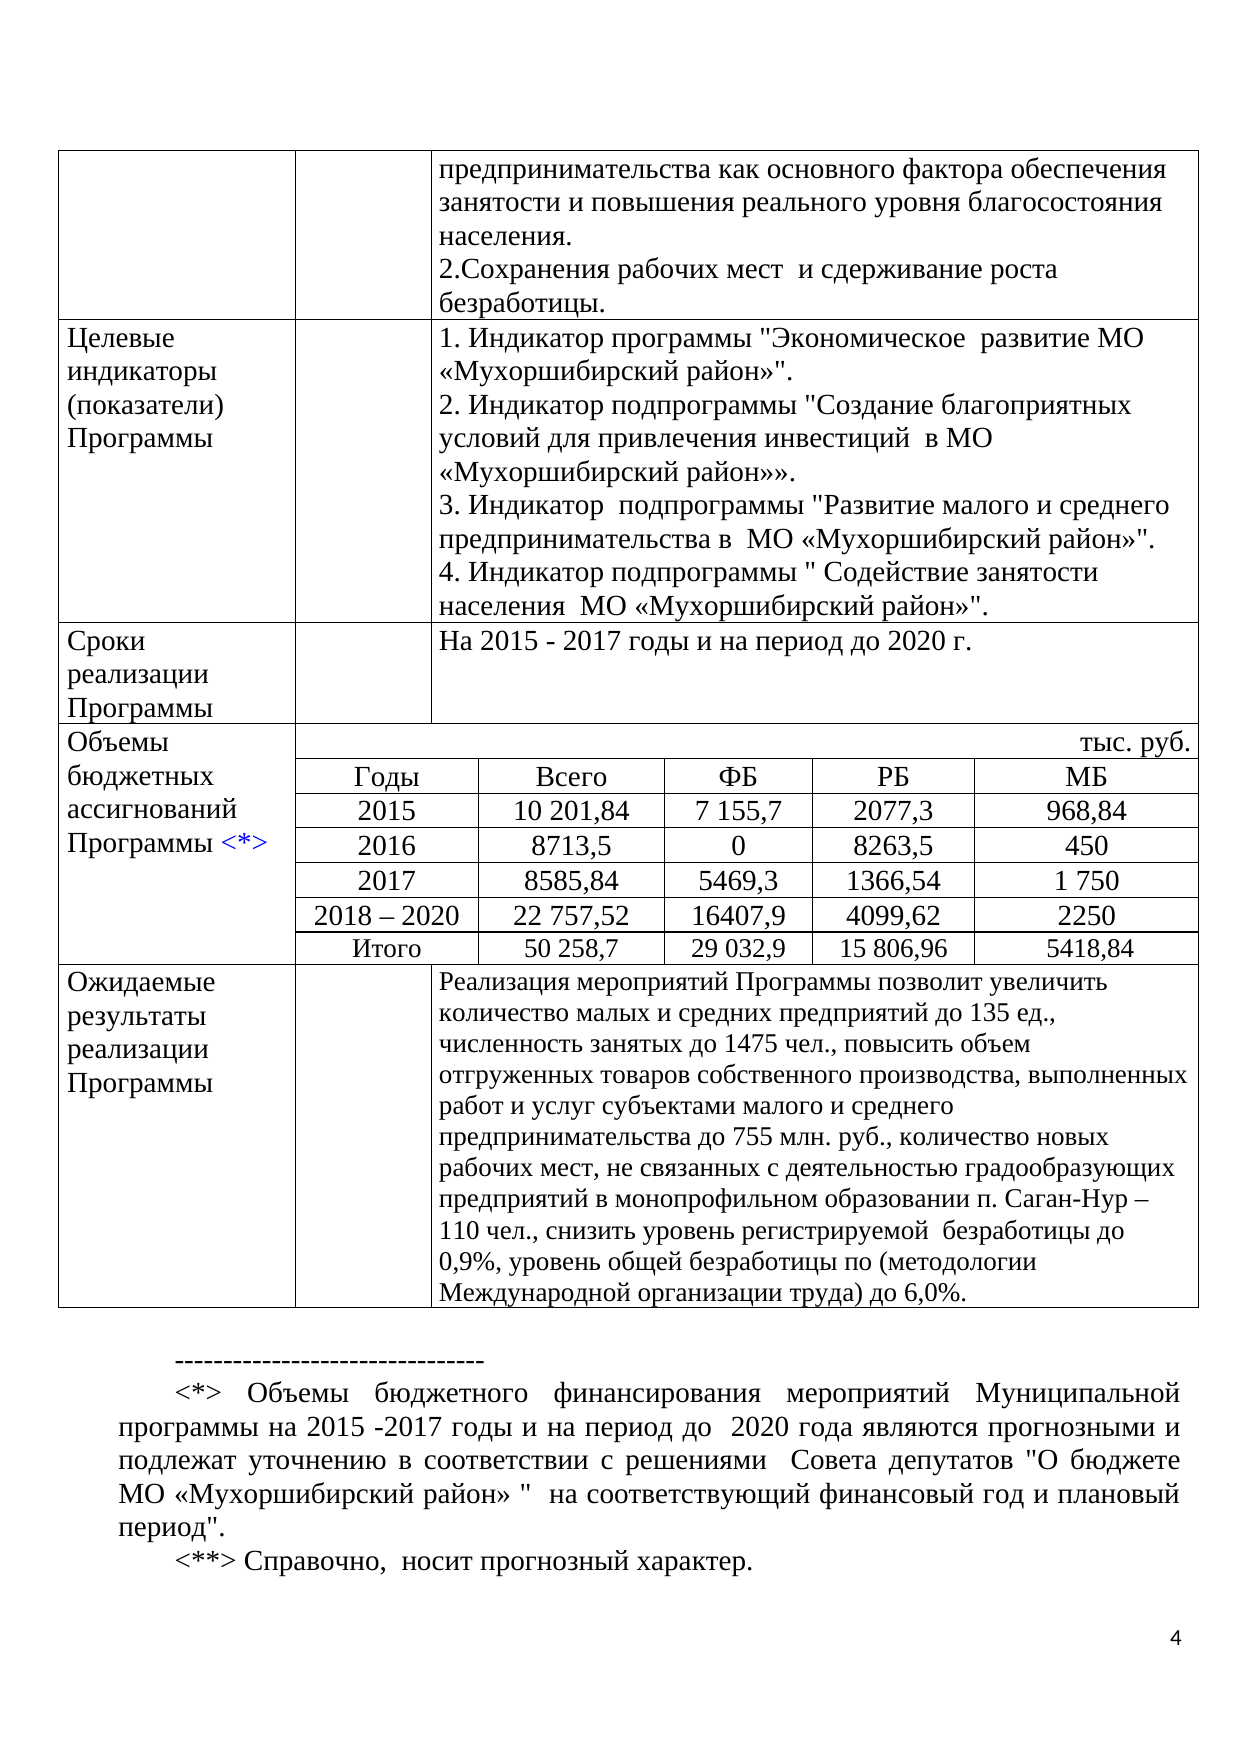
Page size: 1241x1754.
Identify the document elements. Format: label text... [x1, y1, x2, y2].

table_cell Ожидаемые результаты реализации Программы [59, 965, 295, 1307]
table_cell МБ [975, 759, 1198, 792]
table_cell 4099,62 [813, 898, 974, 931]
table_cell 0 [665, 828, 812, 862]
table_cell Сроки реализации Программы [59, 623, 295, 723]
table_cell Годы [296, 759, 478, 792]
table_cell 2018 – 2020 [296, 898, 478, 931]
table_cell 450 [975, 828, 1198, 862]
table_cell 2250 [975, 898, 1198, 931]
table_cell тыс. руб. [296, 724, 1198, 758]
table_cell 5469,3 [665, 863, 812, 897]
table_cell 8585,84 [479, 863, 664, 897]
table_cell Реализация мероприятий Программы позволит увеличить количество малых и средних предприятий до 135 ед., численность занятых до 1475 чел., повысить объем отгруженных товаров собственного производства, выполненных работ и услуг субъектами малого и среднего предпринимательства до 755 млн. руб., количество новых рабочих мест, не связанных с деятельностью градообразующих предприятий в монопрофильном образовании п. Саган-Нур – 110 чел., снизить уровень регистрируемой безработицы до 0,9%, уровень общей безработицы по (методологии Международной организации труда) до 6,0%. [432, 965, 1198, 1307]
table_cell 1 750 [975, 863, 1198, 897]
table_cell [296, 965, 431, 1307]
table_cell Итого [296, 933, 478, 963]
table_cell 16407,9 [665, 898, 812, 931]
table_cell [432, 151, 1198, 319]
table_cell 10 201,84 [479, 794, 664, 827]
table_cell ФБ [665, 759, 812, 792]
table_cell 2077,3 [813, 794, 974, 827]
table_cell Объемы бюджетных ассигнований Программы <*> [59, 724, 295, 963]
table_cell [296, 320, 431, 622]
table_cell 2017 [296, 863, 478, 897]
table_cell На 2015 - 2017 годы и на период до 2020 г. [432, 623, 1198, 723]
table_cell 1. Индикатор программы "Экономическое развитие МО «Мухоршибирский район»". 2. Индикатор подпрограммы "Создание благоприятных условий для привлечения инвестиций в МО «Мухоршибирский район»». 3. Индикатор подпрограммы "Развитие малого и среднего предпринимательства в МО «Мухоршибирский район»". 4. Индикатор подпрограммы " Содействие занятости населения МО «Мухоршибирский район»". [432, 320, 1198, 622]
table_cell 7 155,7 [665, 794, 812, 827]
table_cell [296, 151, 431, 319]
table_cell 2016 [296, 828, 478, 862]
table_cell 2015 [296, 794, 478, 827]
table_cell 5418,84 [975, 933, 1198, 963]
table_cell 1366,54 [813, 863, 974, 897]
table_cell Целевые индикаторы (показатели) Программы [59, 320, 295, 622]
table_cell 968,84 [975, 794, 1198, 827]
text <**> Справочно, носит прогнозный характер. [118, 1543, 1181, 1577]
table_cell 29 032,9 [665, 933, 812, 963]
table_cell 22 757,52 [479, 898, 664, 931]
text <*> Объемы бюджетного финансирования мероприятий Муниципальной программы на 2015 -2017 годы и на период до 2020 года являются прогнозными и подлежат уточнению в соответствии с решениями Совета депутатов "О бюджете МО «Мухоршибирский район» " на соответствующий финансовый год и плановый период". [118, 1375, 1181, 1543]
text -------------------------------- [118, 1342, 1181, 1375]
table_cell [59, 151, 295, 319]
table_cell 8263,5 [813, 828, 974, 862]
table_cell 8713,5 [479, 828, 664, 862]
table_cell 15 806,96 [813, 933, 974, 963]
table_cell [296, 623, 431, 723]
table_cell 50 258,7 [479, 933, 664, 963]
table_cell РБ [813, 759, 974, 792]
table_cell Всего [479, 759, 664, 792]
